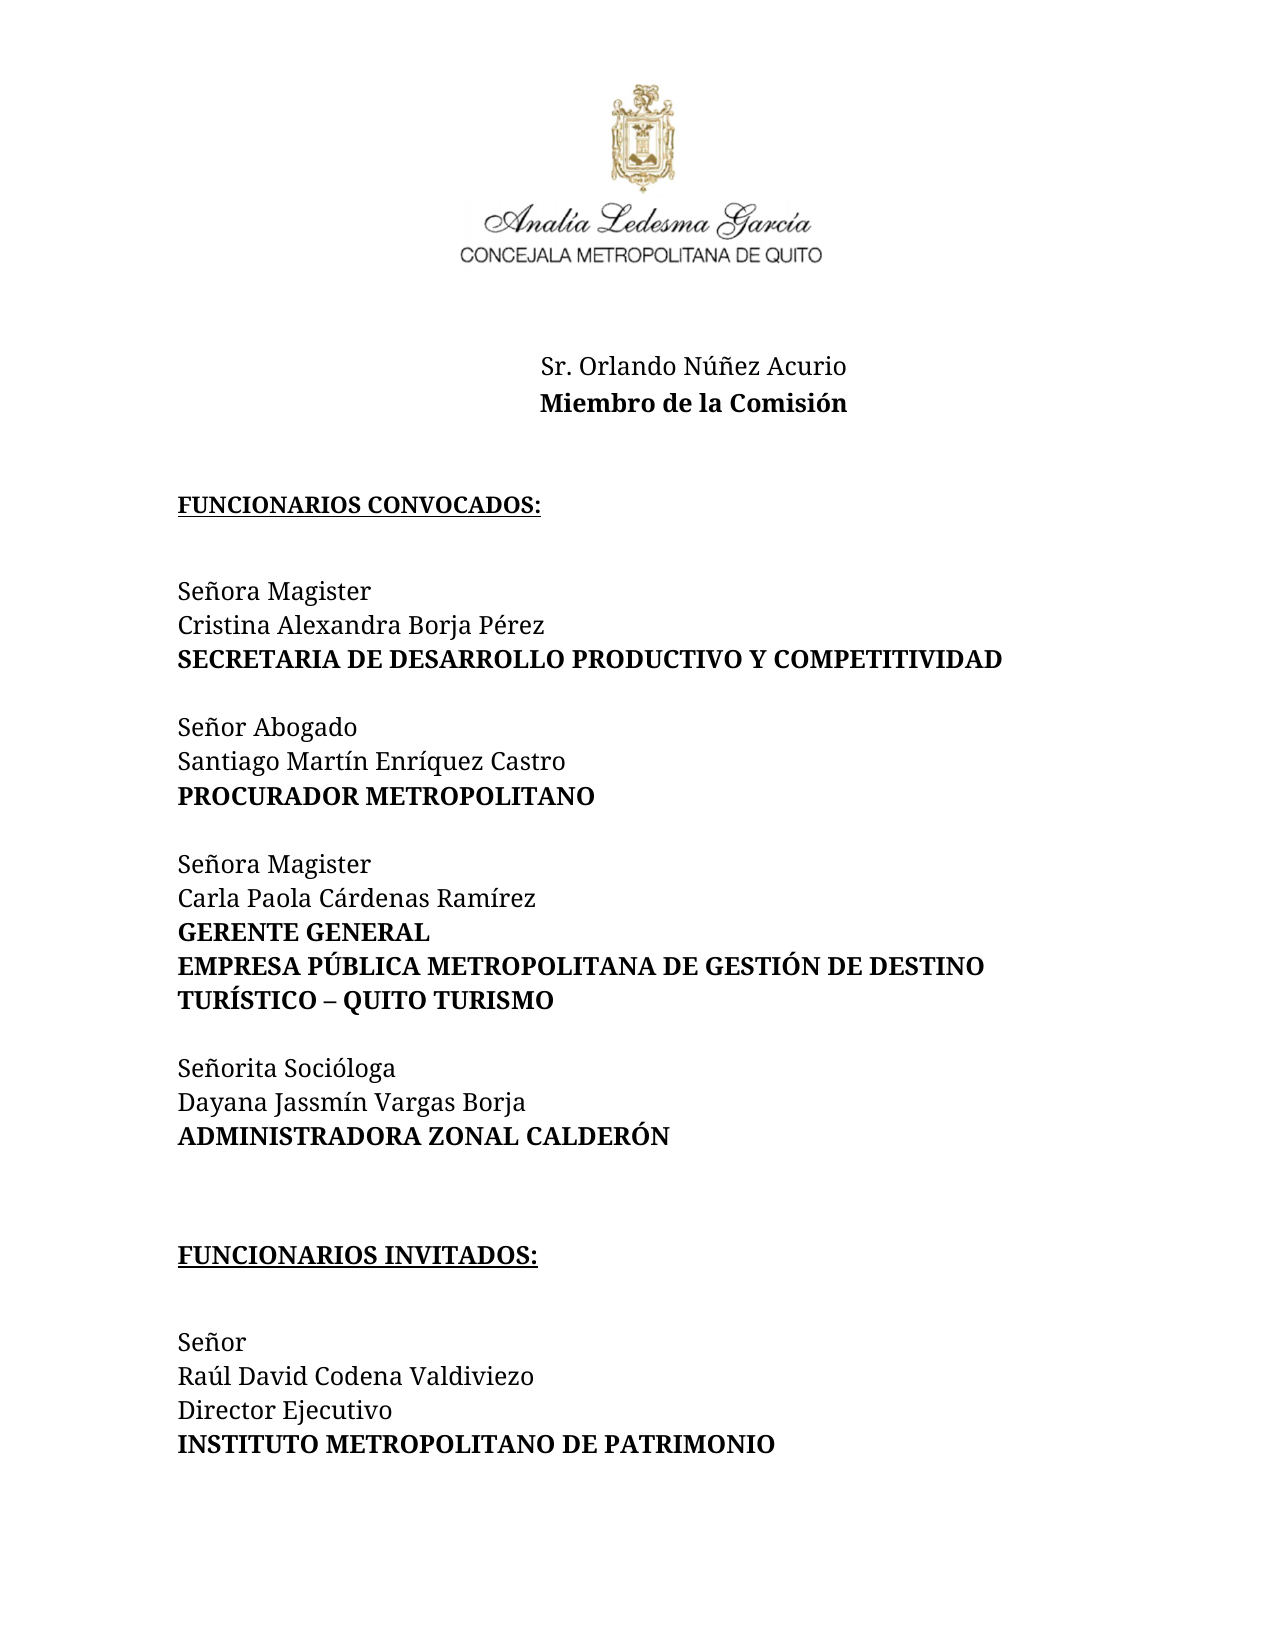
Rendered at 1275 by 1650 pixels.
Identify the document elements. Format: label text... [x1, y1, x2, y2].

text FUNCIONARIOS INVITADOS: [177, 1237, 1098, 1271]
text Director Ejecutivo [177, 1393, 1098, 1427]
text Señora Magister [177, 846, 1098, 880]
text EMPRESA PÚBLICA METROPOLITANA DE GESTIÓN DE DESTINO TURÍSTICO – QUITO TURISMO [177, 948, 1098, 1017]
text Raúl David Codena Valdiviezo [177, 1359, 1098, 1393]
text SECRETARIA DE DESARROLLO PRODUCTIVO Y COMPETITIVIDAD [177, 642, 1098, 676]
text GERENTE GENERAL [177, 914, 1098, 948]
text Santiago Martín Enríquez Castro [177, 744, 1098, 778]
text Señor Abogado [177, 710, 1098, 744]
text INSTITUTO METROPOLITANO DE PATRIMONIO [177, 1427, 1098, 1461]
list Miembro de la Comisión [290, 385, 1098, 419]
list Sr. Orlando Núñez Acurio [290, 349, 1098, 383]
text PROCURADOR METROPOLITANO [177, 778, 1098, 812]
text FUNCIONARIOS CONVOCADOS: [177, 489, 1098, 521]
text Dayana Jassmín Vargas Borja [177, 1085, 1098, 1119]
text ADMINISTRADORA ZONAL CALDERÓN [177, 1119, 1098, 1153]
text Señor [177, 1325, 1098, 1359]
text Carla Paola Cárdenas Ramírez [177, 880, 1098, 914]
text Cristina Alexandra Borja Pérez [177, 608, 1098, 642]
text Señorita Socióloga [177, 1051, 1098, 1085]
picture [428, 73, 847, 276]
text Señora Magister [177, 574, 1098, 608]
